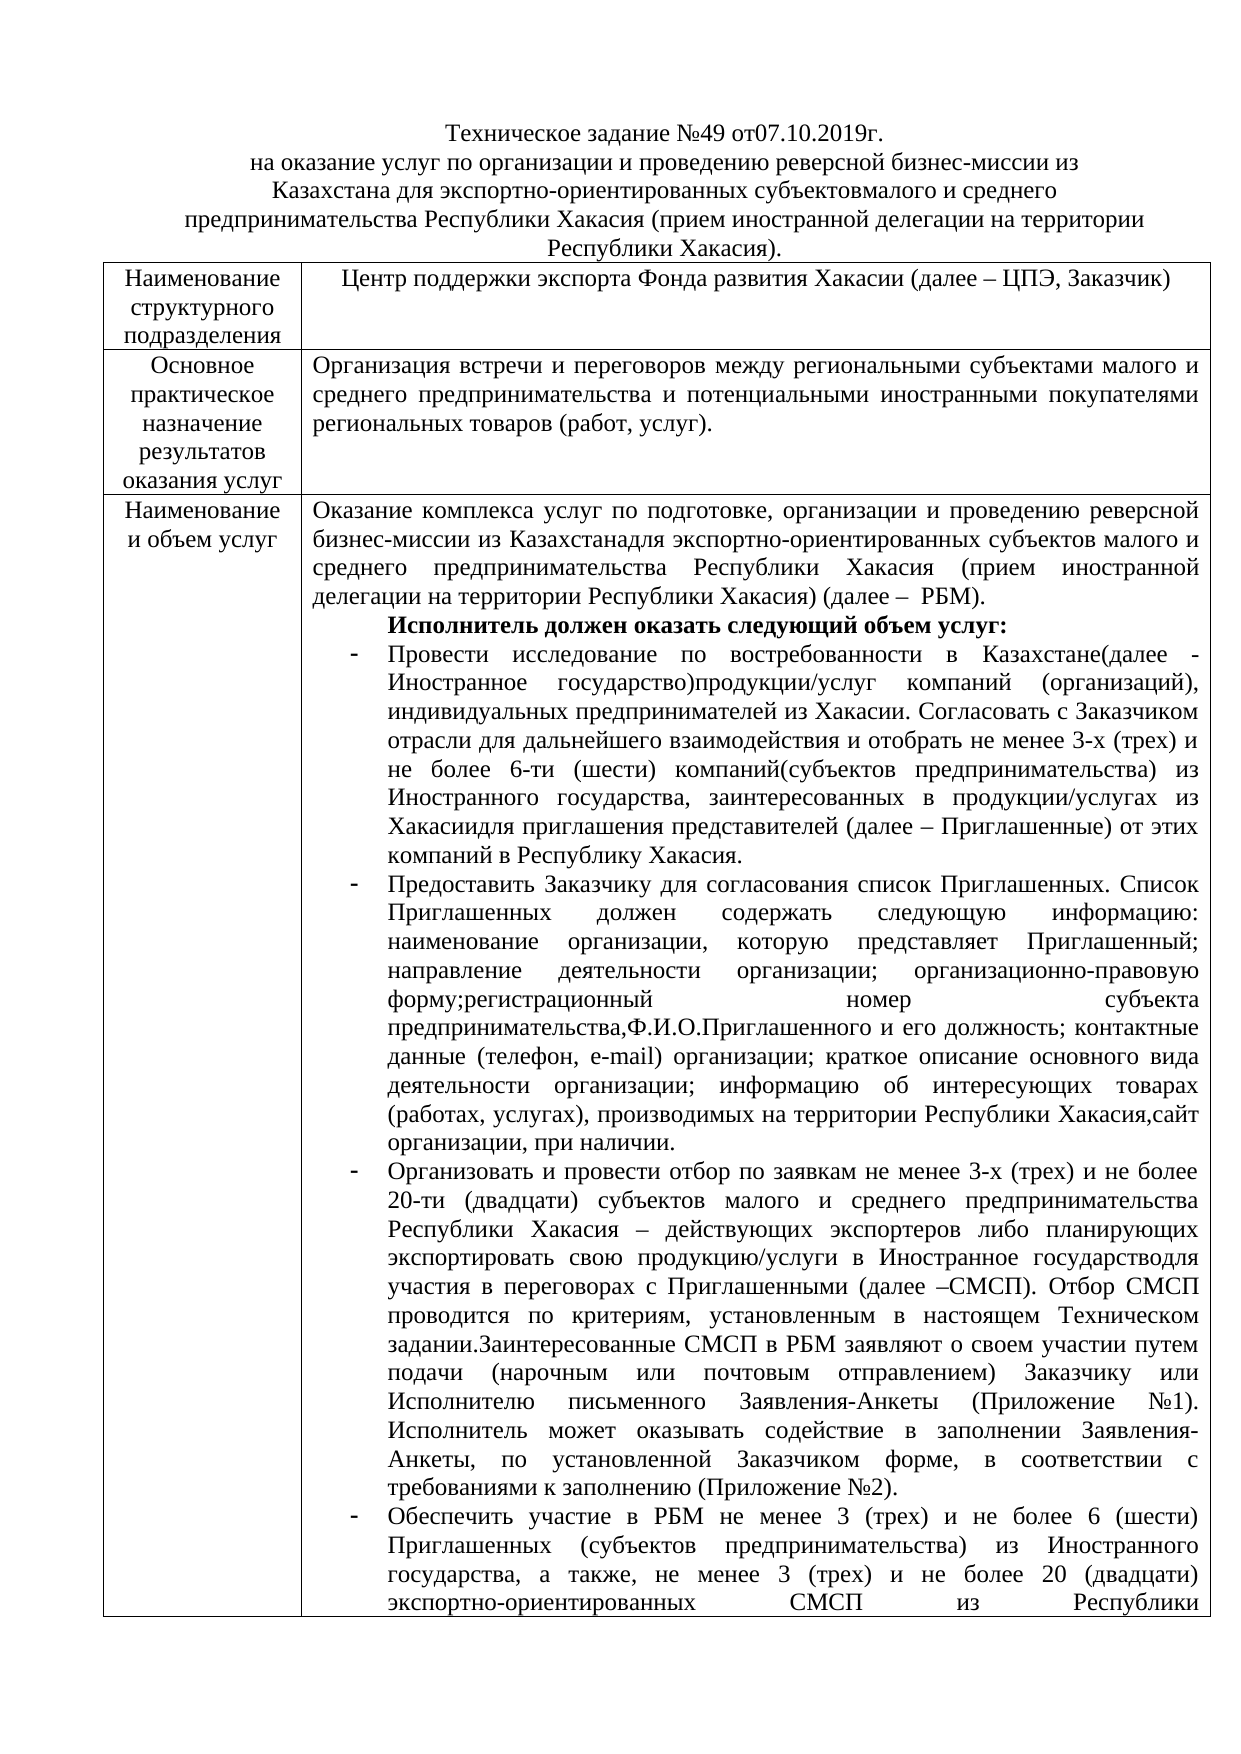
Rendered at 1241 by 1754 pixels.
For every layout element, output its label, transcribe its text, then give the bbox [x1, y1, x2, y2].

text Казахстана для экспортно-ориентированных субъектовмалого и среднего предпринимательства Республики Хакасия (прием иностранной делегации на территории Республики Хакасия). [177, 176, 1152, 262]
table_header Центр поддержки экспорта Фонда развития Хакасии (далее – ЦПЭ, Заказчик) [302, 263, 1210, 349]
table_header Наименование структурного подразделения [104, 263, 301, 349]
text на оказание услуг по организации и проведению реверсной бизнес-миссии из [177, 147, 1152, 176]
table_cell Организация встречи и переговоров между региональными субъектами малого и среднего предпринимательства и потенциальными иностранными покупателями региональных товаров (работ, услуг). [302, 350, 1210, 494]
table_cell Основное практическое назначение результатов оказания услуг [104, 350, 301, 494]
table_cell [302, 495, 1210, 1616]
text Техническое задание №49 от07.10.2019г. [177, 118, 1152, 147]
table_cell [104, 495, 301, 1616]
